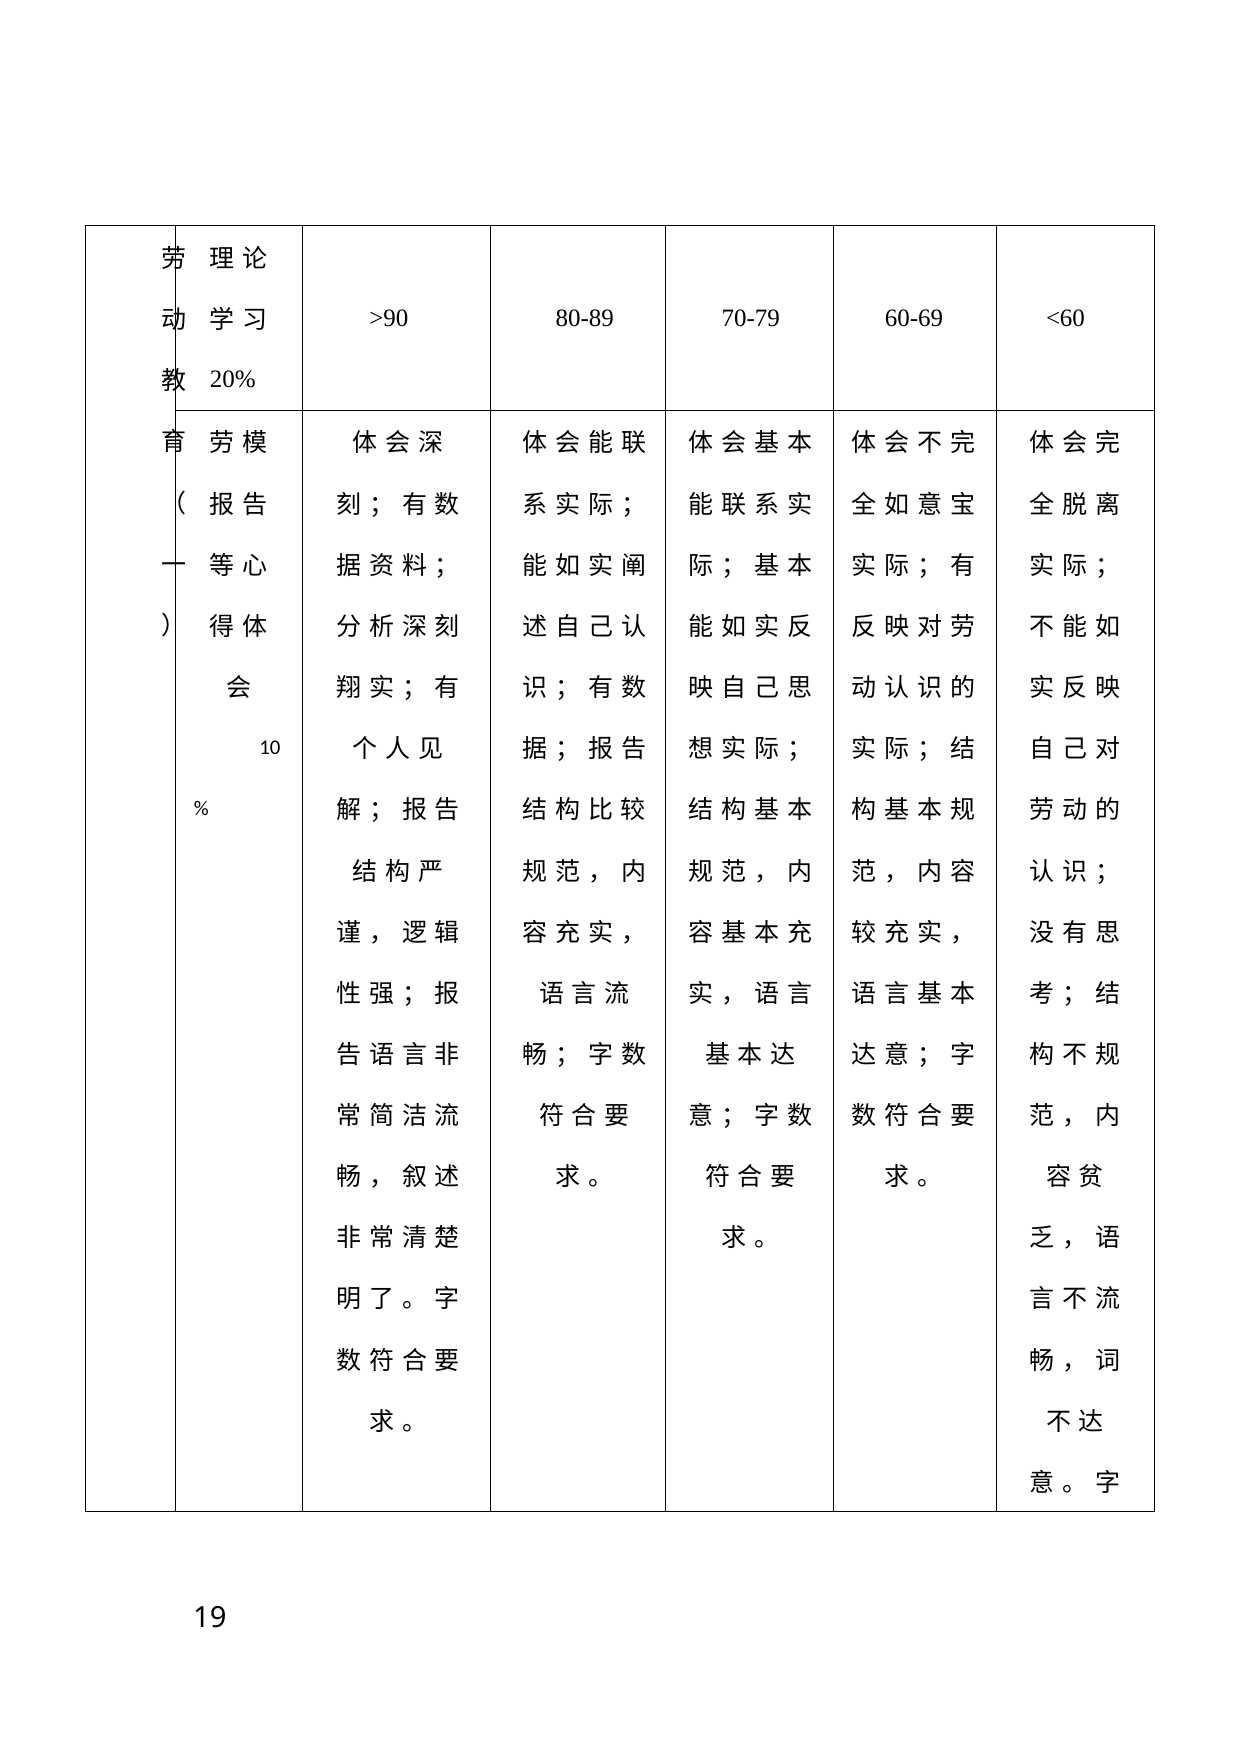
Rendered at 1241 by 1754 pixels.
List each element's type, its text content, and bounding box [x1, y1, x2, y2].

table_cell 理论学习20% [176, 226, 302, 409]
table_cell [666, 411, 833, 1511]
table_cell 80-89 [491, 226, 665, 409]
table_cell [834, 411, 996, 1511]
table_cell <60 [997, 226, 1154, 409]
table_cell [997, 411, 1154, 1511]
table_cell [303, 411, 490, 1511]
table_cell >90 [303, 226, 490, 409]
table_cell 劳模报告等心得体会 10% [176, 411, 302, 1511]
table_cell 70-79 [666, 226, 833, 409]
table_cell 劳动教育（一） [86, 226, 175, 1511]
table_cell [491, 411, 665, 1511]
table_cell 60-69 [834, 226, 996, 409]
